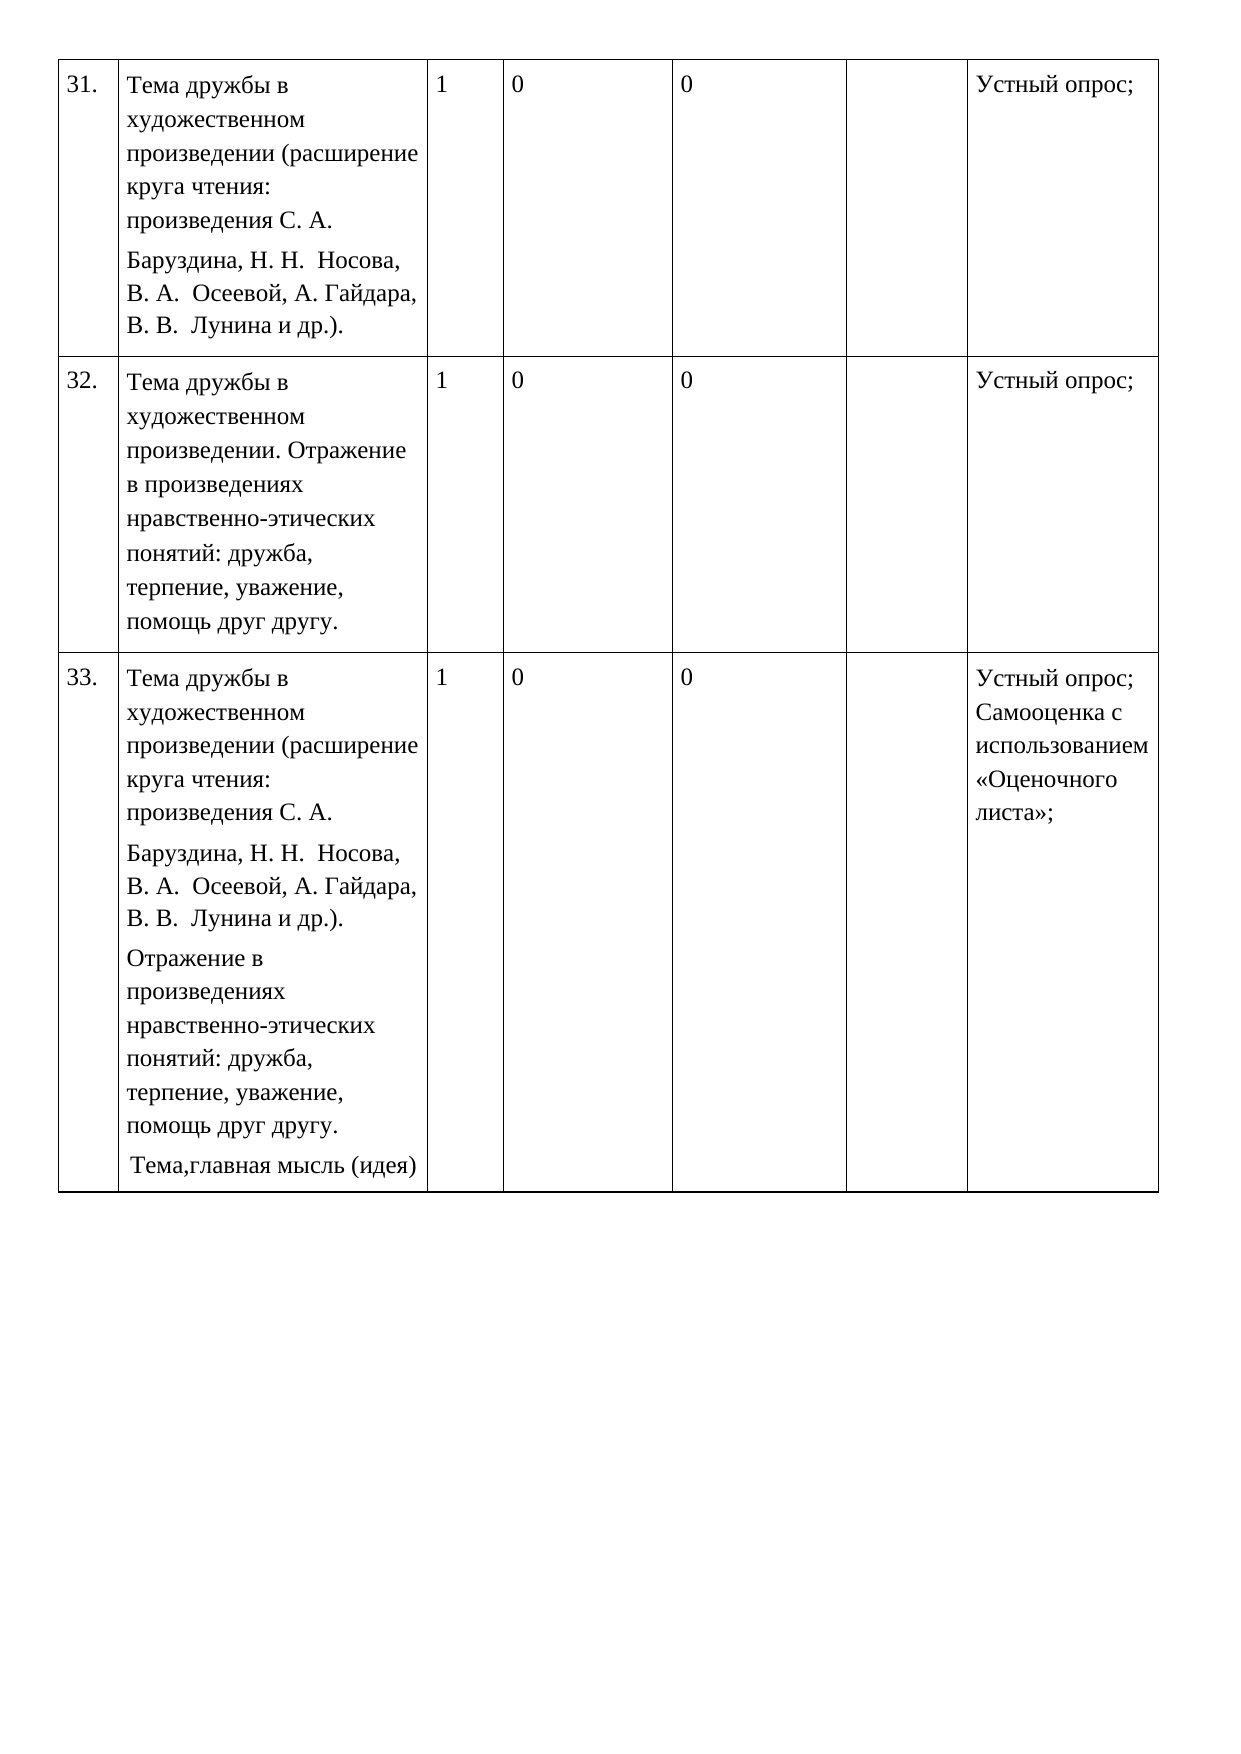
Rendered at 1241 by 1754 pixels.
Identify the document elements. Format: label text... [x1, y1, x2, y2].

table_header 31. [59, 60, 118, 356]
table_cell Устный опрос; [968, 357, 1158, 652]
table_cell 33. [59, 653, 118, 1191]
table_header 1 [428, 60, 503, 356]
table_cell 0 [504, 357, 672, 652]
table_cell Тема дружбы в художественном произведении (расширение круга чтения: произведения С. А. Баруздина, Н. Н. Носова, В. А. Осеевой, А. Гайдара, В. В. Лунина и др.). Отражение в произведениях нравственно-этических понятий: дружба, терпение, уважение, помощь друг другу. Тема,главная мысль (идея) [119, 653, 427, 1191]
table_cell 1 [428, 653, 503, 1191]
table_cell [847, 653, 967, 1191]
table_cell 32. [59, 357, 118, 652]
table_cell [847, 357, 967, 652]
table_header Устный опрос; [968, 60, 1158, 356]
table_header Тема дружбы в художественном произведении (расширение круга чтения: произведения С. А. Баруздина, Н. Н. Носова, В. А. Осеевой, А. Гайдара, В. В. Лунина и др.). [119, 60, 427, 356]
table_cell Устный опрос; Самооценка с использованием«Оценочного листа»; [968, 653, 1158, 1191]
table_cell 0 [673, 653, 846, 1191]
table_cell 1 [428, 357, 503, 652]
table_header 0 [504, 60, 672, 356]
table_cell 0 [673, 357, 846, 652]
table_cell 0 [504, 653, 672, 1191]
table_cell Тема дружбы в художественном произведении. Отражение в произведениях нравственно-этических понятий: дружба, терпение, уважение, помощь друг другу. [119, 357, 427, 652]
table_header [847, 60, 967, 356]
table_header 0 [673, 60, 846, 356]
